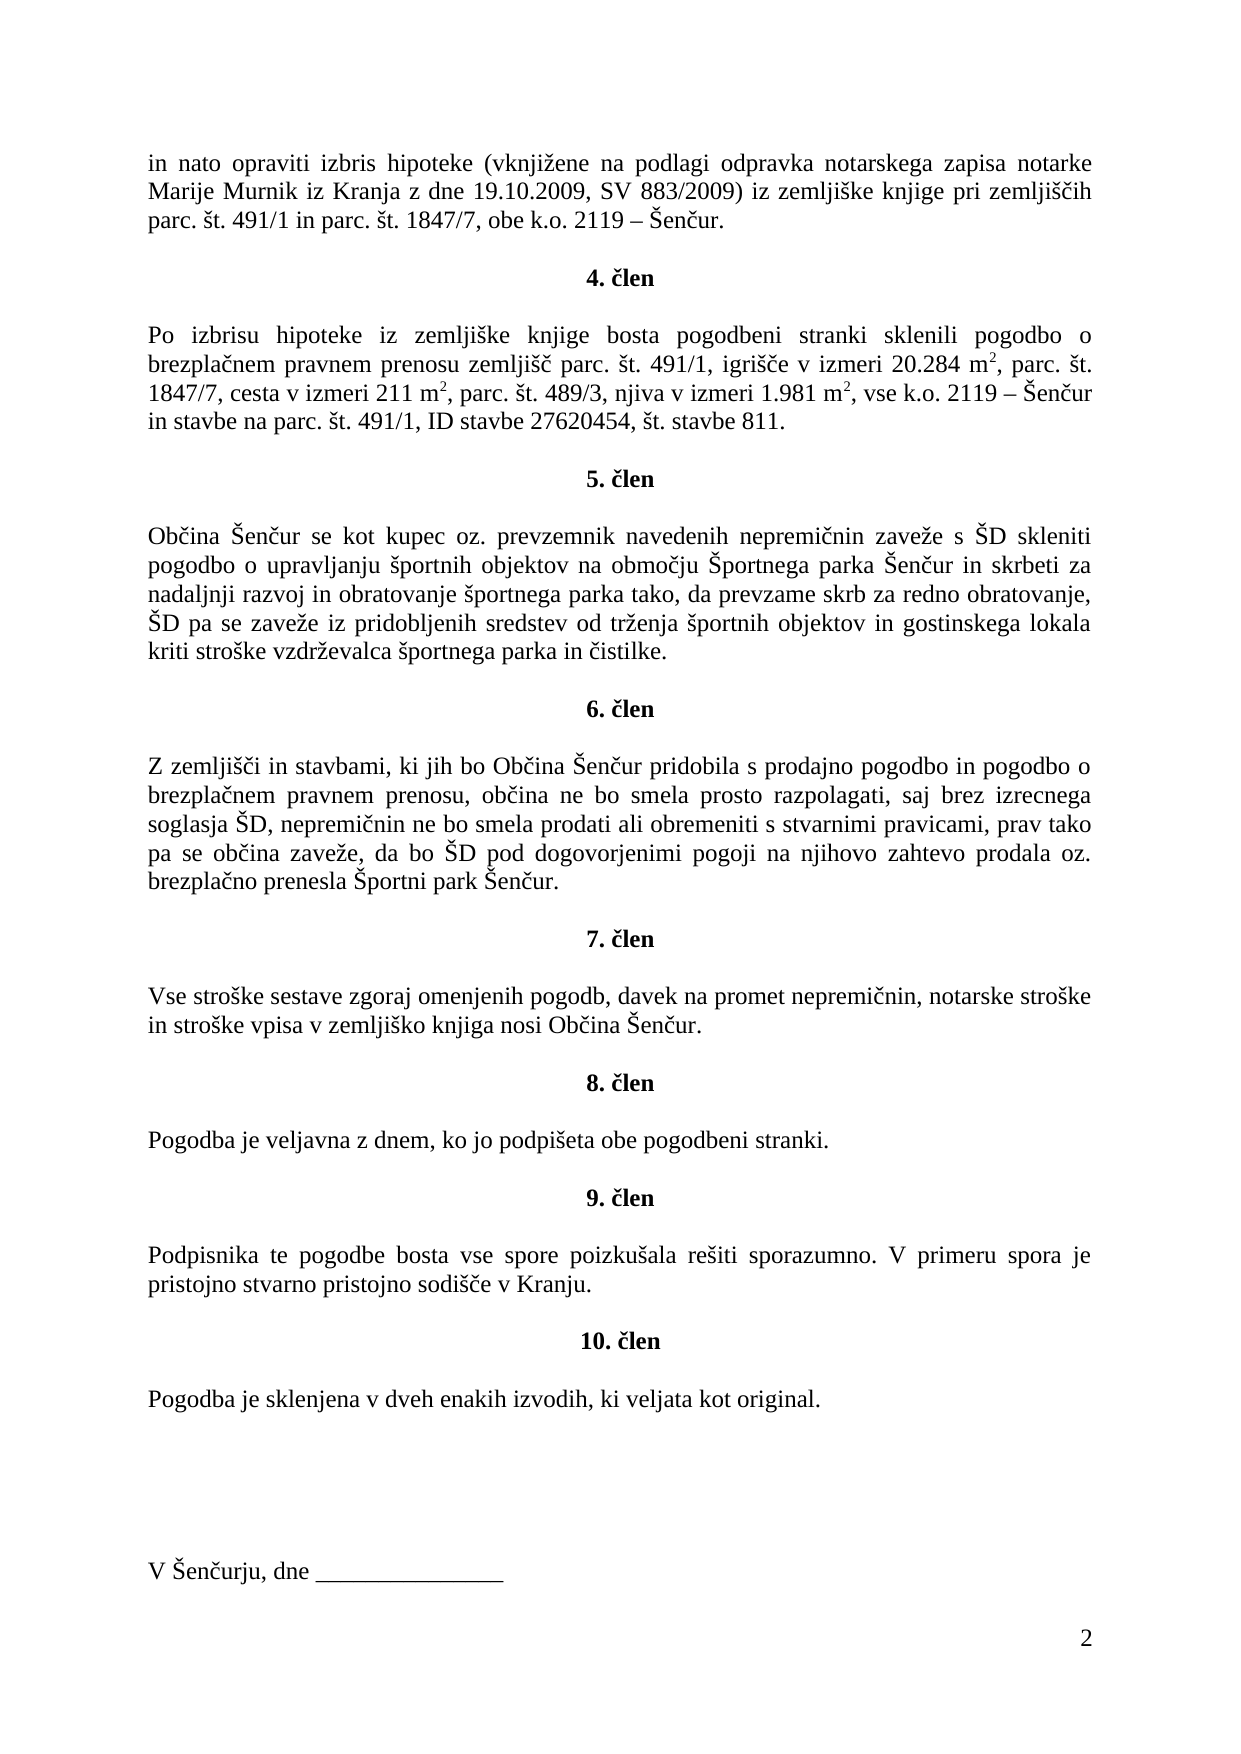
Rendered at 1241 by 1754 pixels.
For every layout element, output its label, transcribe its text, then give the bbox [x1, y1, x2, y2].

text Pogodba je veljavna z dnem, ko jo podpišeta obe pogodbeni stranki. [148, 1125, 1093, 1154]
text Podpisnika te pogodbe bosta vse spore poizkušala rešiti sporazumno. V primeru spora je pristojno stvarno pristojno sodišče v Kranju. [148, 1240, 1093, 1298]
text Pogodba je sklenjena v dveh enakih izvodih, ki veljata kot original. [148, 1384, 1093, 1413]
text 6. člen [148, 694, 1093, 723]
text Občina Šenčur se kot kupec oz. prevzemnik navedenih nepremičnin zaveže s ŠD skleniti pogodbo o upravljanju športnih objektov na območju Športnega parka Šenčur in skrbeti za nadaljnji razvoj in obratovanje športnega parka tako, da prevzame skrb za redno obratovanje, ŠD pa se zaveže iz pridobljenih sredstev od trženja športnih objektov in gostinskega lokala kriti stroške vzdrževalca športnega parka in čistilke. [148, 521, 1093, 665]
text 9. člen [148, 1183, 1093, 1211]
text Vse stroške sestave zgoraj omenjenih pogodb, davek na promet nepremičnin, notarske stroške in stroške vpisa v zemljiško knjiga nosi Občina Šenčur. [148, 981, 1093, 1039]
text Po izbrisu hipoteke iz zemljiške knjige bosta pogodbeni stranki sklenili pogodbo o brezplačnem pravnem prenosu zemljišč parc. št. 491/1, igrišče v izmeri 20.284 m2, parc. št. 1847/7, cesta v izmeri 211 m2, parc. št. 489/3, njiva v izmeri 1.981 m2, vse k.o. 2119 – Šenčur in stavbe na parc. št. 491/1, ID stavbe 27620454, št. stavbe 811. [148, 320, 1093, 435]
text Z zemljišči in stavbami, ki jih bo Občina Šenčur pridobila s prodajno pogodbo in pogodbo o brezplačnem pravnem prenosu, občina ne bo smela prosto razpolagati, saj brez izrecnega soglasja ŠD, nepremičnin ne bo smela prodati ali obremeniti s stvarnimi pravicami, prav tako pa se občina zaveže, da bo ŠD pod dogovorjenimi pogoji na njihovo zahtevo prodala oz. brezplačno prenesla Športni park Šenčur. [148, 751, 1093, 895]
text V Šenčurju, dne _______________ [148, 1556, 1093, 1585]
text 8. člen [148, 1068, 1093, 1096]
text 10. člen [148, 1326, 1093, 1355]
text 7. člen [148, 924, 1093, 953]
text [148, 148, 1093, 234]
text 5. člen [148, 464, 1093, 493]
text 4. člen [148, 263, 1093, 291]
